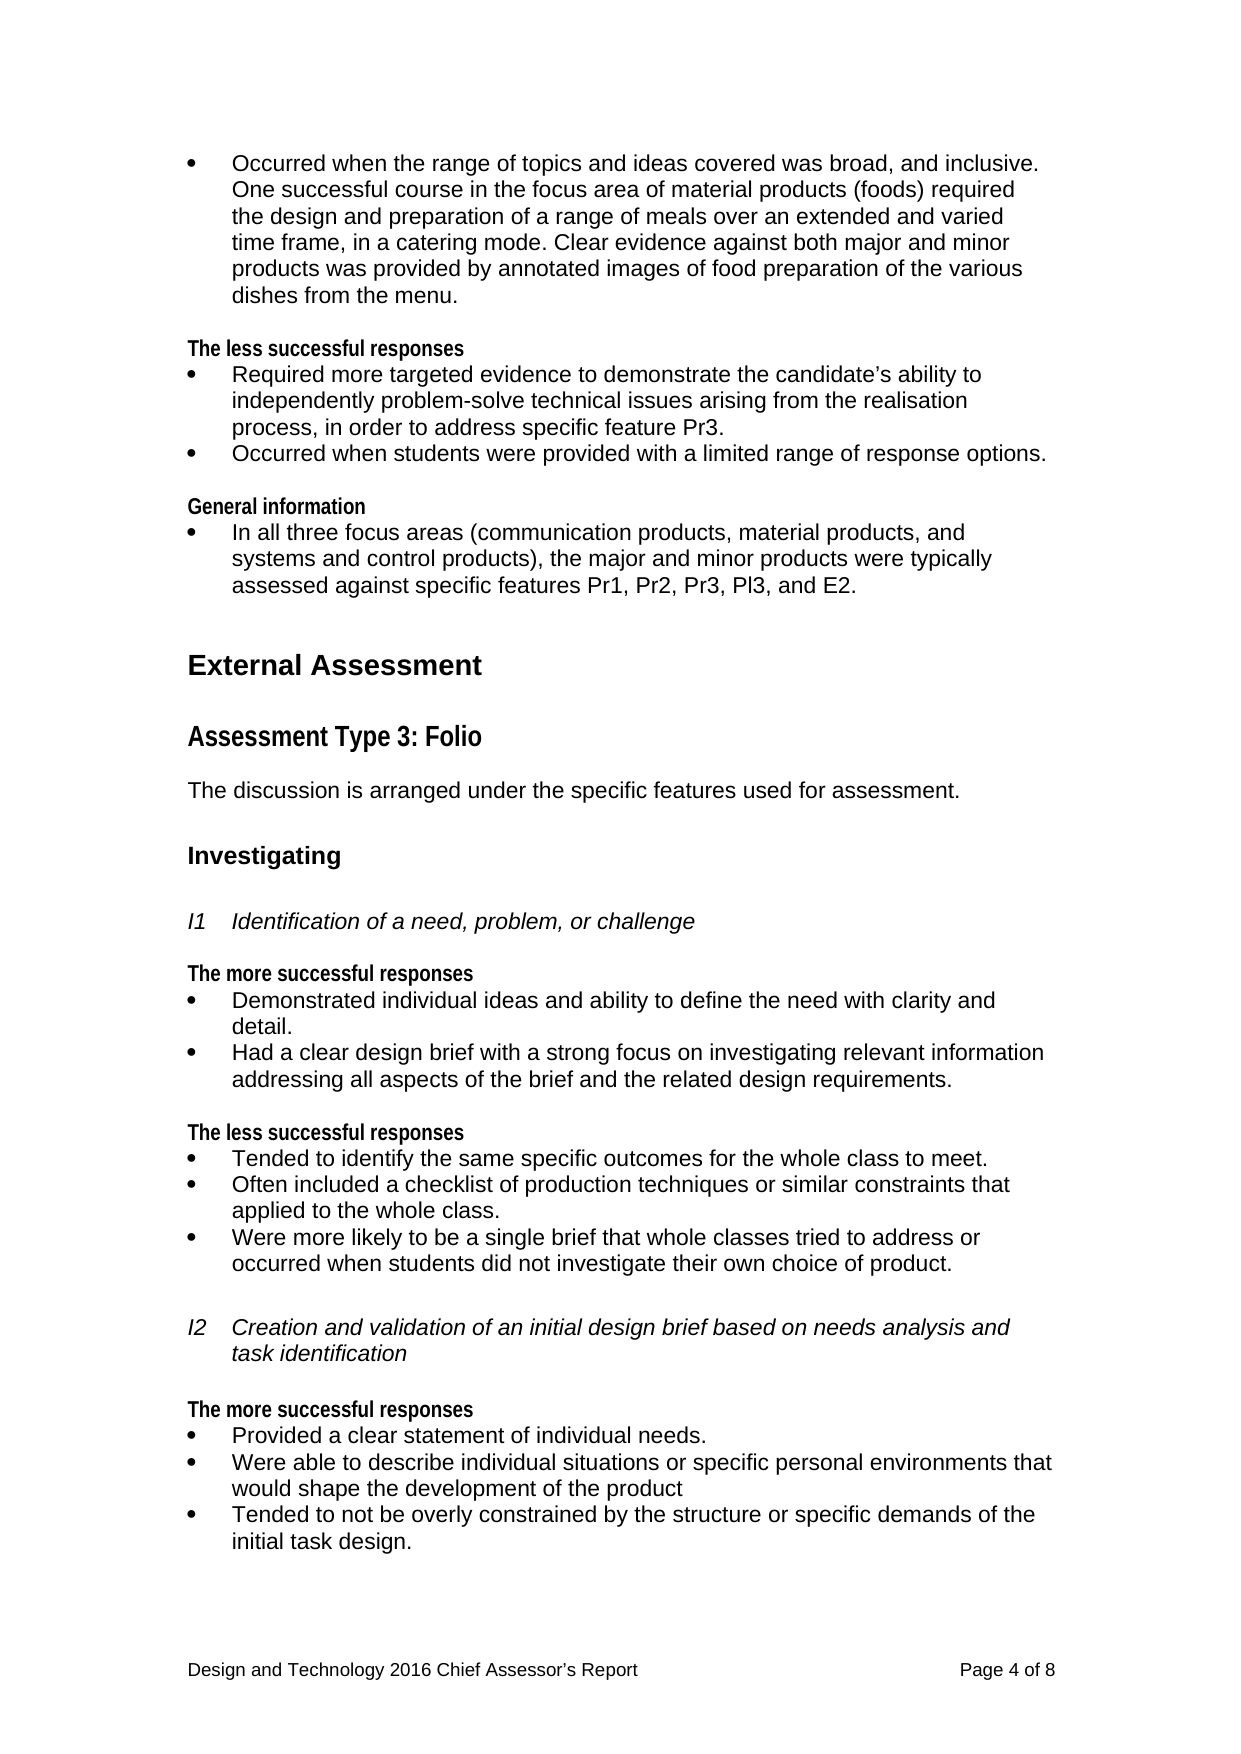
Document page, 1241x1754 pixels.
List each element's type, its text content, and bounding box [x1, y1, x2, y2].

subtitle Investigating [187, 841, 1053, 870]
list Demonstrated individual ideas and ability to define the need with clarity and detail. [187, 987, 1053, 1039]
list Occurred when the range of topics and ideas covered was broad, and inclusive. One successful course in the focus area of material products (foods) required the design and preparation of a range of meals over an extended and varied time frame, in a catering mode. Clear evidence against both major and minor products was provided by annotated images of food preparation of the various dishes from the menu. [187, 150, 1053, 308]
subtitle Assessment Type 3: Folio [187, 719, 1053, 752]
subtitle I1 Identification of a need, problem, or challenge [187, 908, 1053, 934]
list Were able to describe individual situations or specific personal environments that would shape the development of the product [187, 1449, 1053, 1501]
list Tended to not be overly constrained by the structure or specific demands of the initial task design. [187, 1501, 1053, 1554]
list The more successful responses [187, 1396, 1053, 1422]
list In all three focus areas (communication products, material products, and systems and control products), the major and minor products were typically assessed against specific features Pr1, Pr2, Pr3, Pl3, and E2. [187, 519, 1053, 598]
subtitle I2 Creation and validation of an initial design brief based on needs analysis and task identification [187, 1314, 1053, 1367]
list The more successful responses [187, 960, 1053, 987]
subtitle External Assessment [187, 648, 1053, 682]
list Were more likely to be a single brief that whole classes tried to address or occurred when students did not investigate their own choice of product. [187, 1224, 1053, 1277]
list The less successful responses [187, 1118, 1053, 1145]
list Occurred when students were provided with a limited range of response options. [187, 440, 1053, 466]
list The less successful responses [187, 334, 1053, 361]
list Provided a clear statement of individual needs. [187, 1422, 1053, 1449]
list General information [187, 493, 1053, 519]
list Required more targeted evidence to demonstrate the candidate’s ability to independently problem-solve technical issues arising from the realisation process, in order to address specific feature Pr3. [187, 361, 1053, 440]
text The discussion is arranged under the specific features used for assessment. [187, 777, 1053, 804]
list Often included a checklist of production techniques or similar constraints that applied to the whole class. [187, 1171, 1053, 1224]
list Tended to identify the same specific outcomes for the whole class to meet. [187, 1145, 1053, 1171]
list Had a clear design brief with a strong focus on investigating relevant information addressing all aspects of the brief and the related design requirements. [187, 1039, 1053, 1092]
